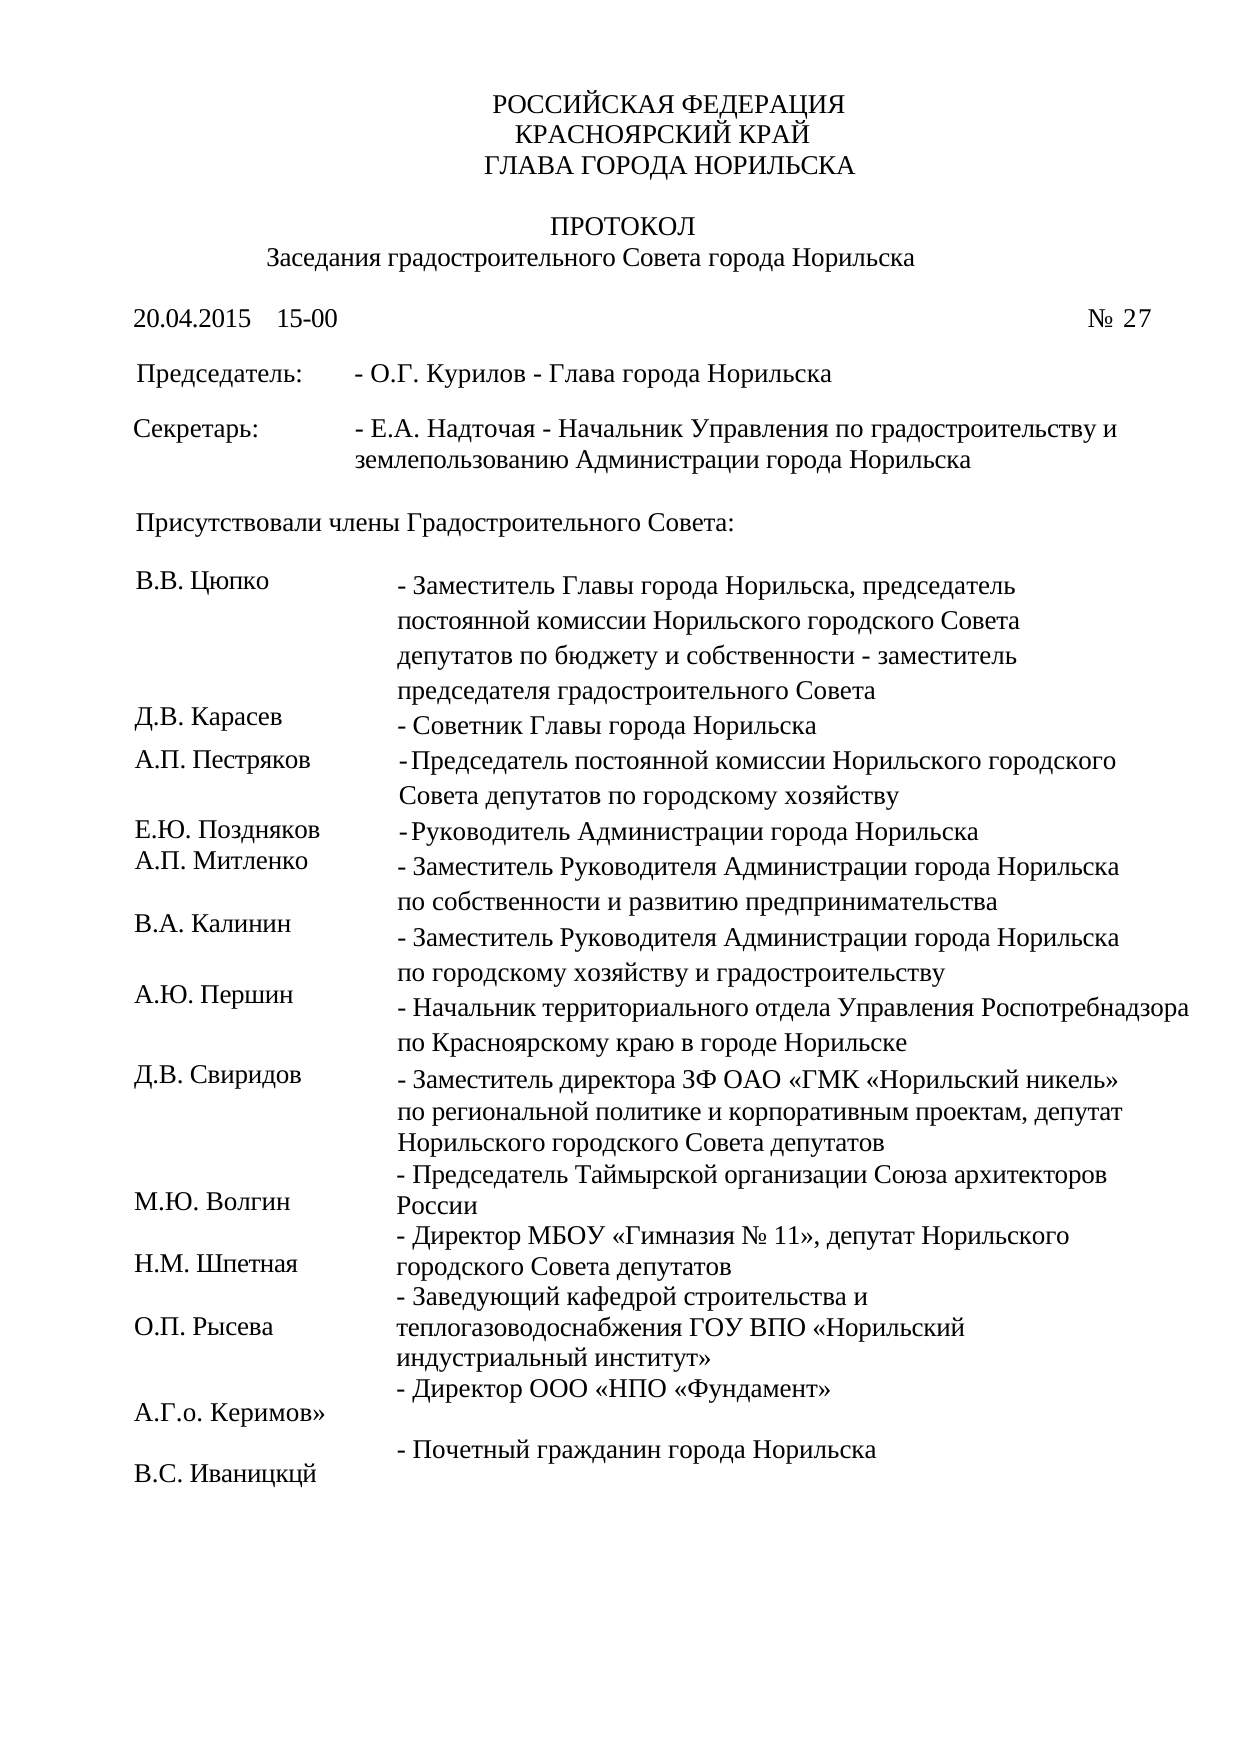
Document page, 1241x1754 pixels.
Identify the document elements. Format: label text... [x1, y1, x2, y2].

text 20.04.2015 15-00 [133, 302, 519, 333]
text Д.В. Свиридов [134, 1058, 350, 1089]
list Заведующий кафедрой строительства и теплогазоводоснабжения ГОУ ВПО «Норильский индустриальный институт» [396, 1281, 1168, 1373]
list Заместитель Руководителя Администрации города Норильска по собственности и развитию предпринимательства [397, 848, 1190, 918]
list Заместитель директора ЗФ ОАО «ГМК «Норильский никель» по региональной политике и корпоративным проектам, депутат Норильского городского Совета депутатов [397, 1063, 1138, 1157]
text - Руководитель Администрации города Норильска [398, 812, 1190, 847]
text ПРОТОКОЛ [550, 211, 1190, 242]
text М.Ю. Волгин [134, 1185, 350, 1216]
list Заместитель Руководителя Администрации города Норильска по городскому хозяйству и градостроительству [397, 918, 1190, 988]
text Н.М. Шпетная [134, 1247, 350, 1279]
text - Председатель постоянной комиссии Норильского городского Совета депутатов по городскому хозяйству [398, 742, 1190, 812]
text В.А. Калинин А.Ю. Першин [134, 875, 350, 1017]
text Е.Ю. Поздняков [134, 813, 350, 844]
text Председатель: - О.Г. Курилов - Глава города Норильска [136, 357, 1190, 389]
text Заседания градостроительного Совета города Норильска [133, 242, 1048, 272]
text № 27 [1087, 302, 1190, 333]
text РОССИЙСКАЯ ФЕДЕРАЦИЯ [148, 89, 1190, 119]
list Заместитель Главы города Норильска, председатель постоянной комиссии Норильского городского Совета депутатов по бюджету и собственности - заместитель председателя градостроительного Совета [397, 566, 1086, 706]
text Д.В. Карасев [134, 701, 350, 732]
text ГЛАВА ГОРОДА НОРИЛЬСКА [369, 150, 930, 180]
text Секретарь: - Е.А. Надточая - Начальник Управления по градостроительству и [133, 413, 1196, 444]
list Советник Главы города Норильска [397, 706, 1190, 741]
list Директор ООО «НПО «Фундамент» [396, 1373, 1190, 1403]
list Председатель Таймырской организации Союза архитекторов России [396, 1159, 1190, 1220]
text В.В. Цюпко [135, 564, 350, 595]
list Начальник территориального отдела Управления Роспотребнадзора по Красноярскому краю в городе Норильске [397, 989, 1190, 1059]
text А.П. Митленко [134, 844, 350, 875]
text А.Г.о. Керимов» B.C. Иваницкцй [133, 1372, 350, 1495]
text Присутствовали члены Градостроительного Совета: [135, 506, 1190, 537]
text КРАСНОЯРСКИЙ КРАЙ [354, 119, 930, 150]
text землепользованию Администрации города Норильска [133, 444, 1196, 475]
text А.П. Пестряков [134, 744, 350, 775]
text - Почетный гражданин города Норильска [397, 1433, 1190, 1464]
text О.П. Рысева [134, 1310, 350, 1341]
list Директор МБОУ «Гимназия № 11», депутат Норильского городского Совета депутатов [396, 1220, 1138, 1281]
